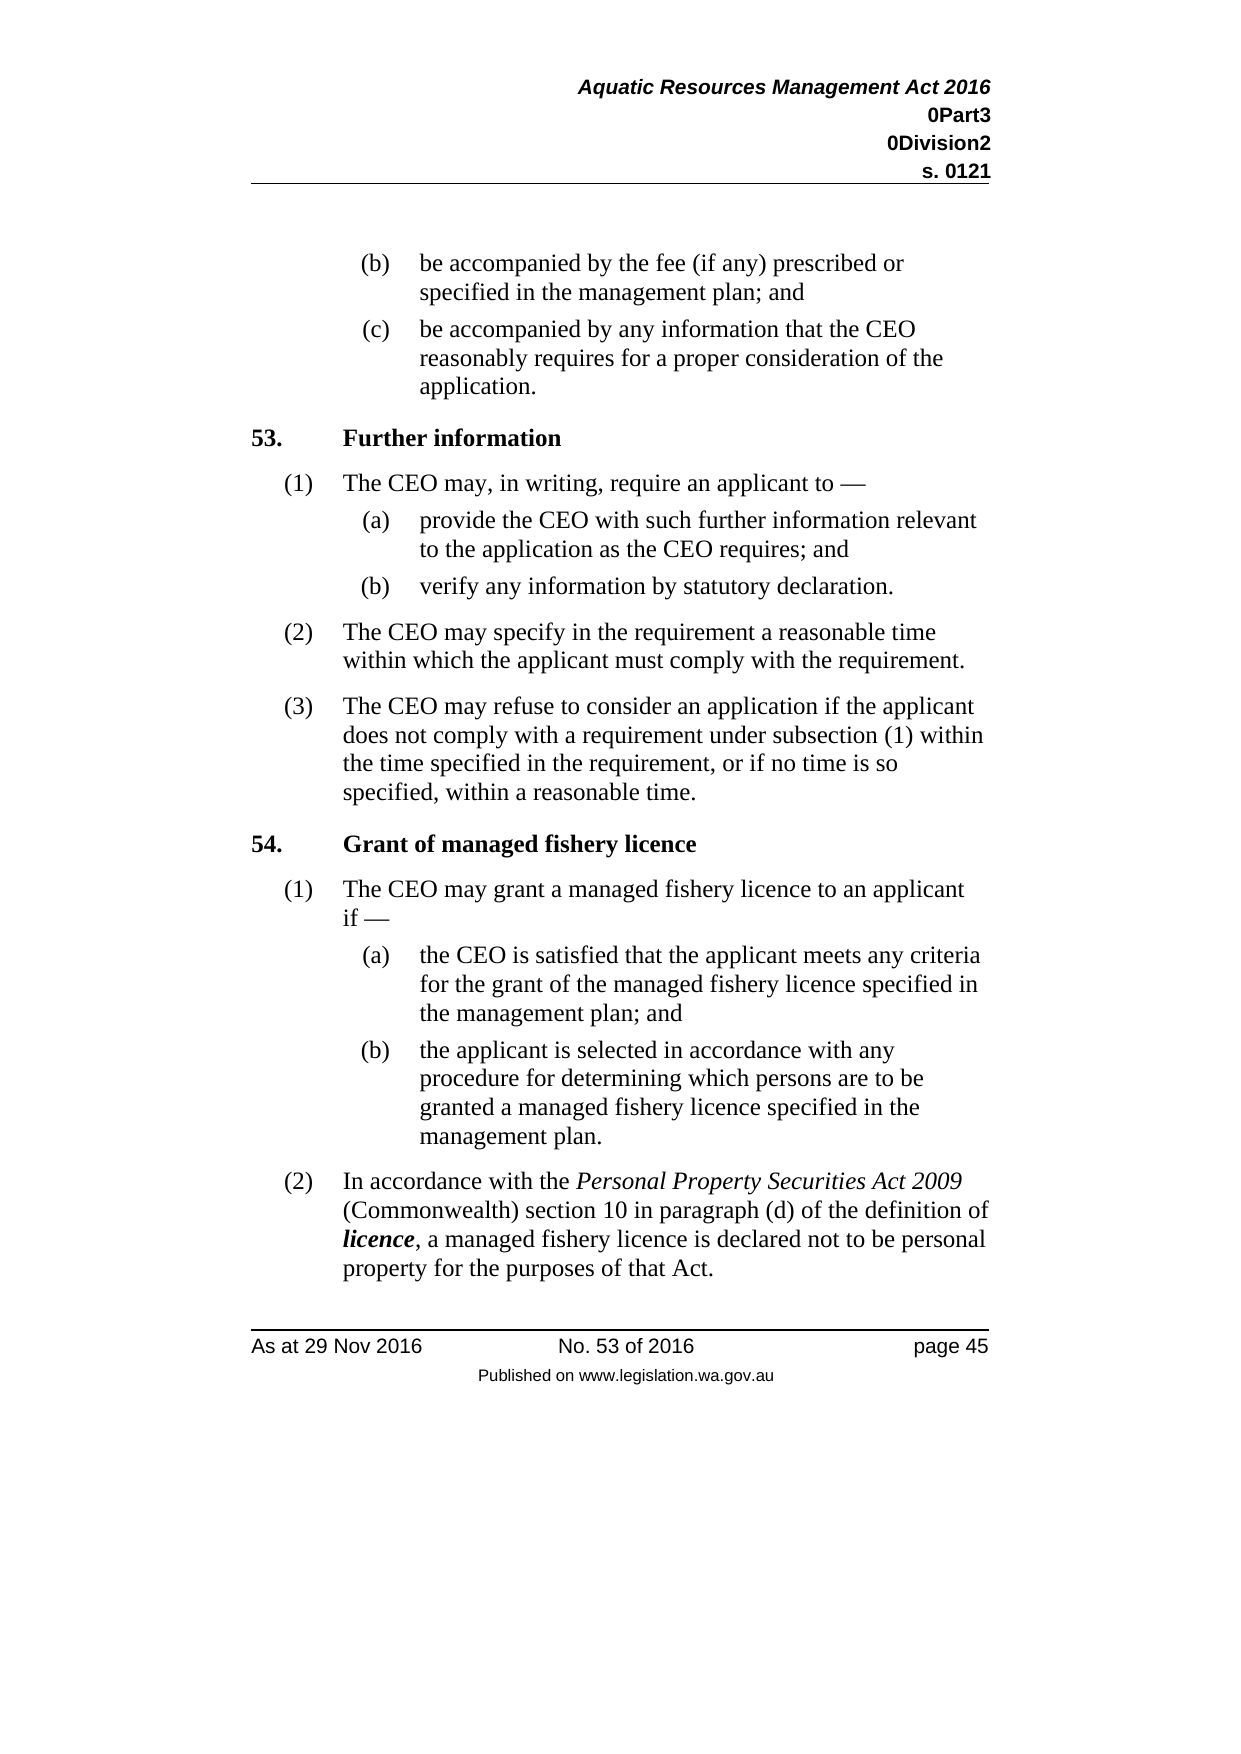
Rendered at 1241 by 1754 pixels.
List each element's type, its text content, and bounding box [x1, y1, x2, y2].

text (2) In accordance with the Personal Property Securities Act 2009 (Commonwealth) section 10 in paragraph (d) of the definition of licence, a managed fishery licence is declared not to be personal property for the purposes of that Act. [251, 1166, 989, 1281]
text (b) verify any information by statutory declaration. [251, 571, 989, 600]
text (1) The CEO may grant a managed fishery licence to an applicant if — [251, 874, 989, 932]
text (c) be accompanied by any information that the CEO reasonably requires for a proper consideration of the application. [251, 314, 989, 400]
subtitle 53. Further information [251, 423, 989, 452]
text (b) be accompanied by the fee (if any) prescribed or specified in the management plan; and [251, 248, 989, 306]
text (3) The CEO may refuse to consider an application if the applicant does not comply with a requirement under subsection (1) within the time specified in the requirement, or if no time is so specified, within a reasonable time. [251, 691, 989, 806]
subtitle 54. Grant of managed fishery licence [251, 829, 989, 858]
text (1) The CEO may, in writing, require an applicant to — [251, 468, 989, 497]
text (2) The CEO may specify in the requirement a reasonable time within which the applicant must comply with the requirement. [251, 617, 989, 674]
text (a) the CEO is satisfied that the applicant meets any criteria for the grant of the managed fishery licence specified in the management plan; and [251, 940, 989, 1026]
text (a) provide the CEO with such further information relevant to the application as the CEO requires; and [251, 506, 989, 563]
text (b) the applicant is selected in accordance with any procedure for determining which persons are to be granted a managed fishery licence specified in the management plan. [251, 1035, 989, 1150]
